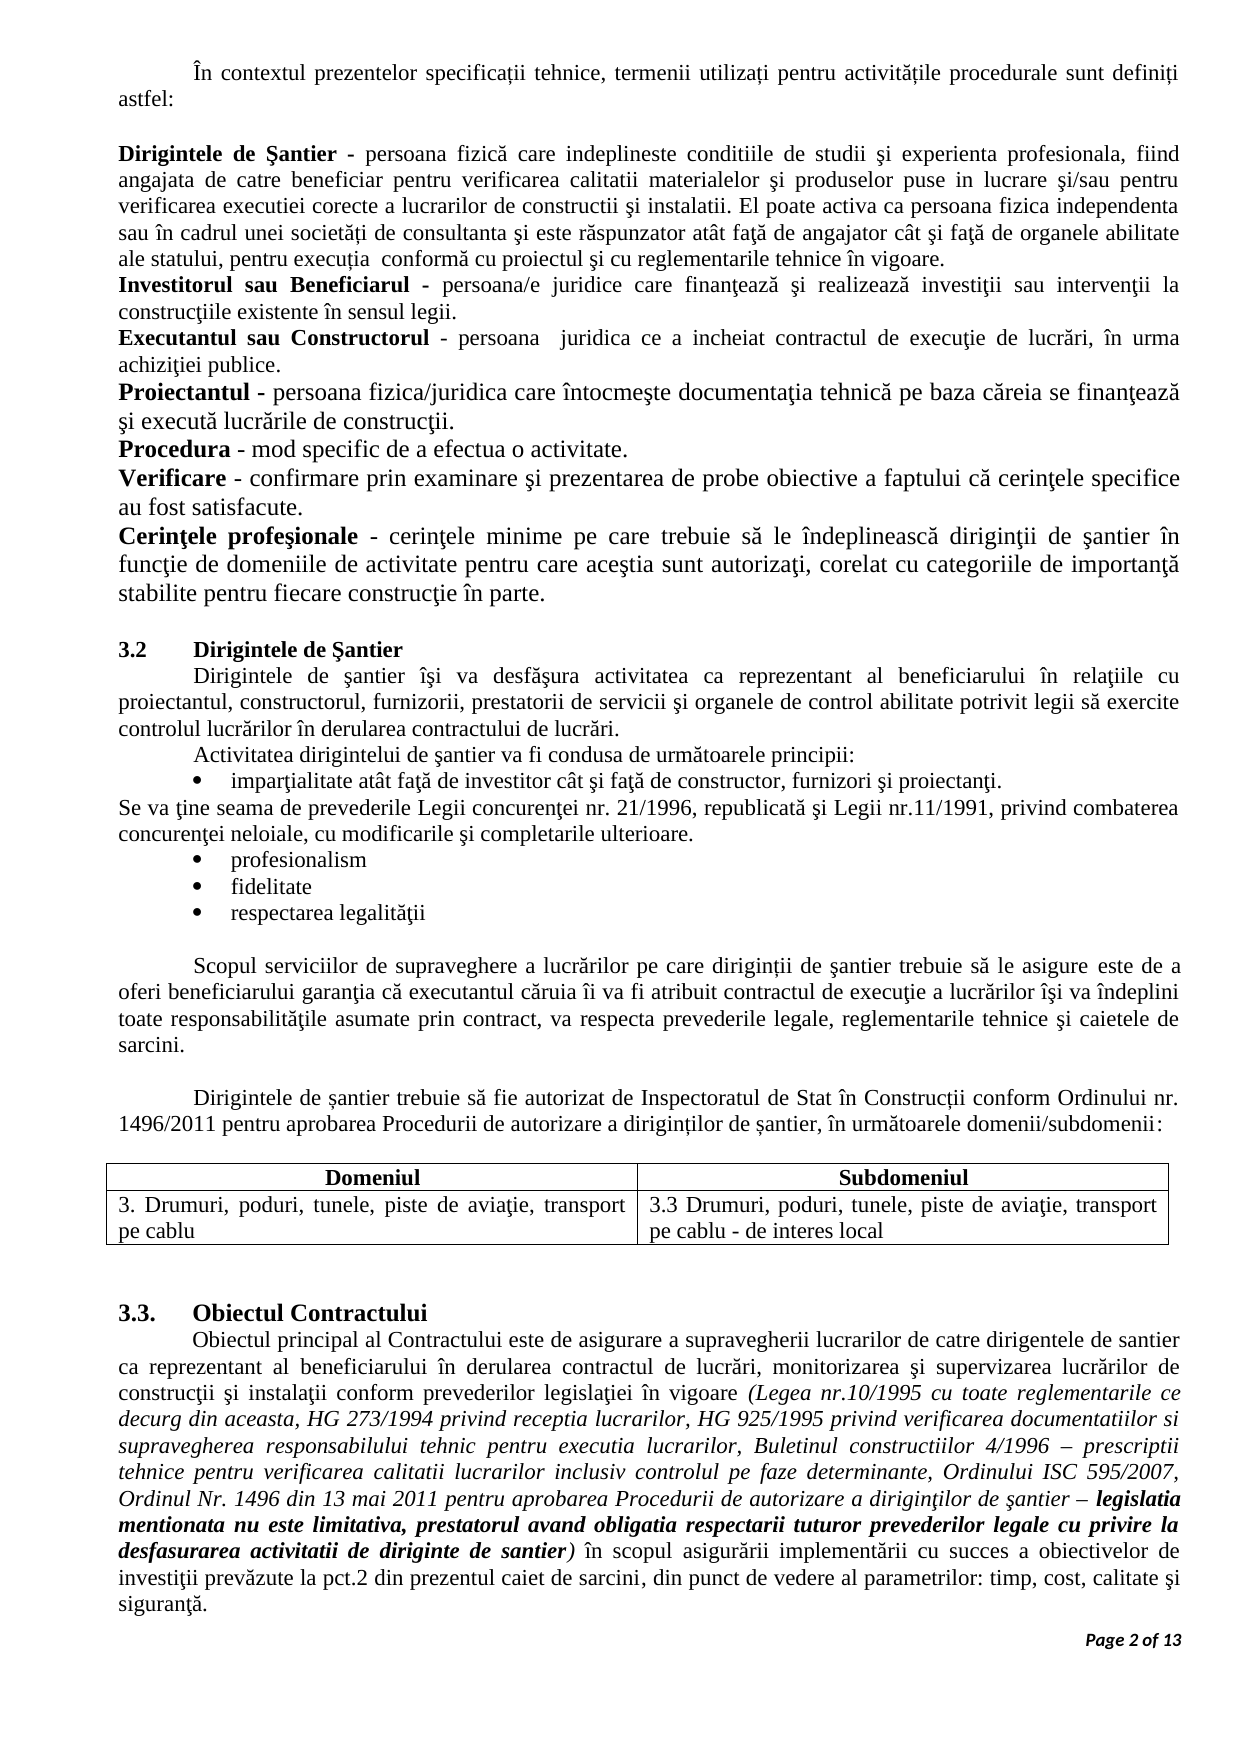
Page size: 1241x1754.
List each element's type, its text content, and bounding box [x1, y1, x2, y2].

text Cerinţele profeşionale - cerinţele minime pe care trebuie să le îndeplinească diriginţii de şantier în funcţie de domeniile de activitate pentru care aceştia sunt autorizaţi, corelat cu categoriile de importanţă stabilite pentru fiecare construcţie în parte. [118, 521, 1181, 607]
table_header Domeniul [107, 1164, 637, 1190]
text Dirigintele de Şantier - persoana fizică care indeplineste conditiile de studii şi experienta profesionala, fiind angajata de catre beneficiar pentru verificarea calitatii materialelor şi produselor puse in lucrare şi/sau pentru verificarea executiei corecte a lucrarilor de constructii şi instalatii. El poate activa ca persoana fizica independenta sau în cadrul unei societăți de consultanta şi este răspunzator atât faţă de angajator cât şi faţă de organele abilitate ale statului, pentru execuția conformă cu proiectul şi cu reglementarile tehnice în vigoare. [118, 140, 1181, 272]
text Proiectantul - persoana fizica/juridica care întocmeşte documentaţia tehnică pe baza căreia se finanţează şi execută lucrările de construcţii. [118, 377, 1181, 434]
table_cell 3. Drumuri, poduri, tunele, piste de aviaţie, transport pe cablu [107, 1191, 637, 1244]
text Activitatea dirigintelui de şantier va fi condusa de următoarele principii: [118, 741, 1181, 767]
text 3.2 Dirigintele de Şantier [118, 636, 1181, 662]
text Procedura - mod specific de a efectua o activitate. [118, 434, 1181, 463]
text Dirigintele de șantier trebuie să fie autorizat de Inspectoratul de Stat în Construcții conform Ordinului nr. 1496/2011 pentru aprobarea Procedurii de autorizare a diriginților de șantier, în următoarele domenii/subdomenii: [118, 1084, 1181, 1136]
text Dirigintele de şantier îşi va desfăşura activitatea ca reprezentant al beneficiarului în relaţiile cu proiectantul, constructorul, furnizorii, prestatorii de servicii şi organele de control abilitate potrivit legii să exercite controlul lucrărilor în derularea contractului de lucrări. [118, 662, 1181, 741]
table_cell 3.3 Drumuri, poduri, tunele, piste de aviaţie, transport pe cablu - de interes local [638, 1191, 1168, 1244]
text Se va ţine seama de prevederile Legii concurenţei nr. 21/1996, republicată şi Legii nr.11/1991, privind combaterea concurenţei neloiale, cu modificarile şi completarile ulterioare. [118, 794, 1181, 847]
subtitle 3.3. Obiectul Contractului [118, 1298, 1181, 1326]
list respectarea legalităţii [193, 899, 1181, 926]
text Verificare - confirmare prin examinare şi prezentarea de probe obiective a faptului că cerinţele specifice au fost satisfacute. [118, 463, 1181, 521]
table_header Subdomeniul [638, 1164, 1168, 1190]
text Obiectul principal al Contractului este de asigurare a supravegherii lucrarilor de catre dirigentele de santier ca reprezentant al beneficiarului în derularea contractul de lucrări, monitorizarea şi supervizarea lucrărilor de construcţii şi instalaţii conform prevederilor legislaţiei în vigoare (Legea nr.10/1995 cu toate reglementarile ce decurg din aceasta, HG 273/1994 privind receptia lucrarilor, HG 925/1995 privind verificarea documentatiilor si supravegherea responsabilului tehnic pentru executia lucrarilor, Buletinul constructiilor 4/1996 – prescriptii tehnice pentru verificarea calitatii lucrarilor inclusiv controlul pe faze determinante, Ordinului ISC 595/2007, Ordinul Nr. 1496 din 13 mai 2011 pentru aprobarea Procedurii de autorizare a diriginţilor de şantier – legislatia mentionata nu este limitativa, prestatorul avand obligatia respectarii tuturor prevederilor legale cu privire la desfasurarea activitatii de diriginte de santier) în scopul asigurării implementării cu succes a obiectivelor de investiţii prevăzute la pct.2 din prezentul caiet de sarcini, din punct de vedere al parametrilor: timp, cost, calitate şi siguranţă. [118, 1326, 1181, 1616]
text Executantul sau Constructorul - persoana juridica ce a incheiat contractul de execuţie de lucrări, în urma achiziţiei publice. [118, 324, 1181, 377]
text Investitorul sau Beneficiarul - persoana/e juridice care finanţează şi realizează investiţii sau intervenţii la construcţiile existente în sensul legii. [118, 272, 1181, 324]
text Scopul serviciilor de supraveghere a lucrărilor pe care diriginții de şantier trebuie să le asigure este de a oferi beneficiarului garanţia că executantul căruia îi va fi atribuit contractul de execuţie a lucrărilor îşi va îndeplini toate responsabilităţile asumate prin contract, va respecta prevederile legale, reglementarile tehnice şi caietele de sarcini. [118, 952, 1181, 1057]
list profesionalism [193, 847, 1181, 873]
list fidelitate [193, 873, 1181, 899]
text În contextul prezentelor specificații tehnice, termenii utilizați pentru activitățile procedurale sunt definiți astfel: [118, 59, 1181, 112]
list imparţialitate atât faţă de investitor cât şi faţă de constructor, furnizori şi proiectanţi. [193, 767, 1181, 794]
